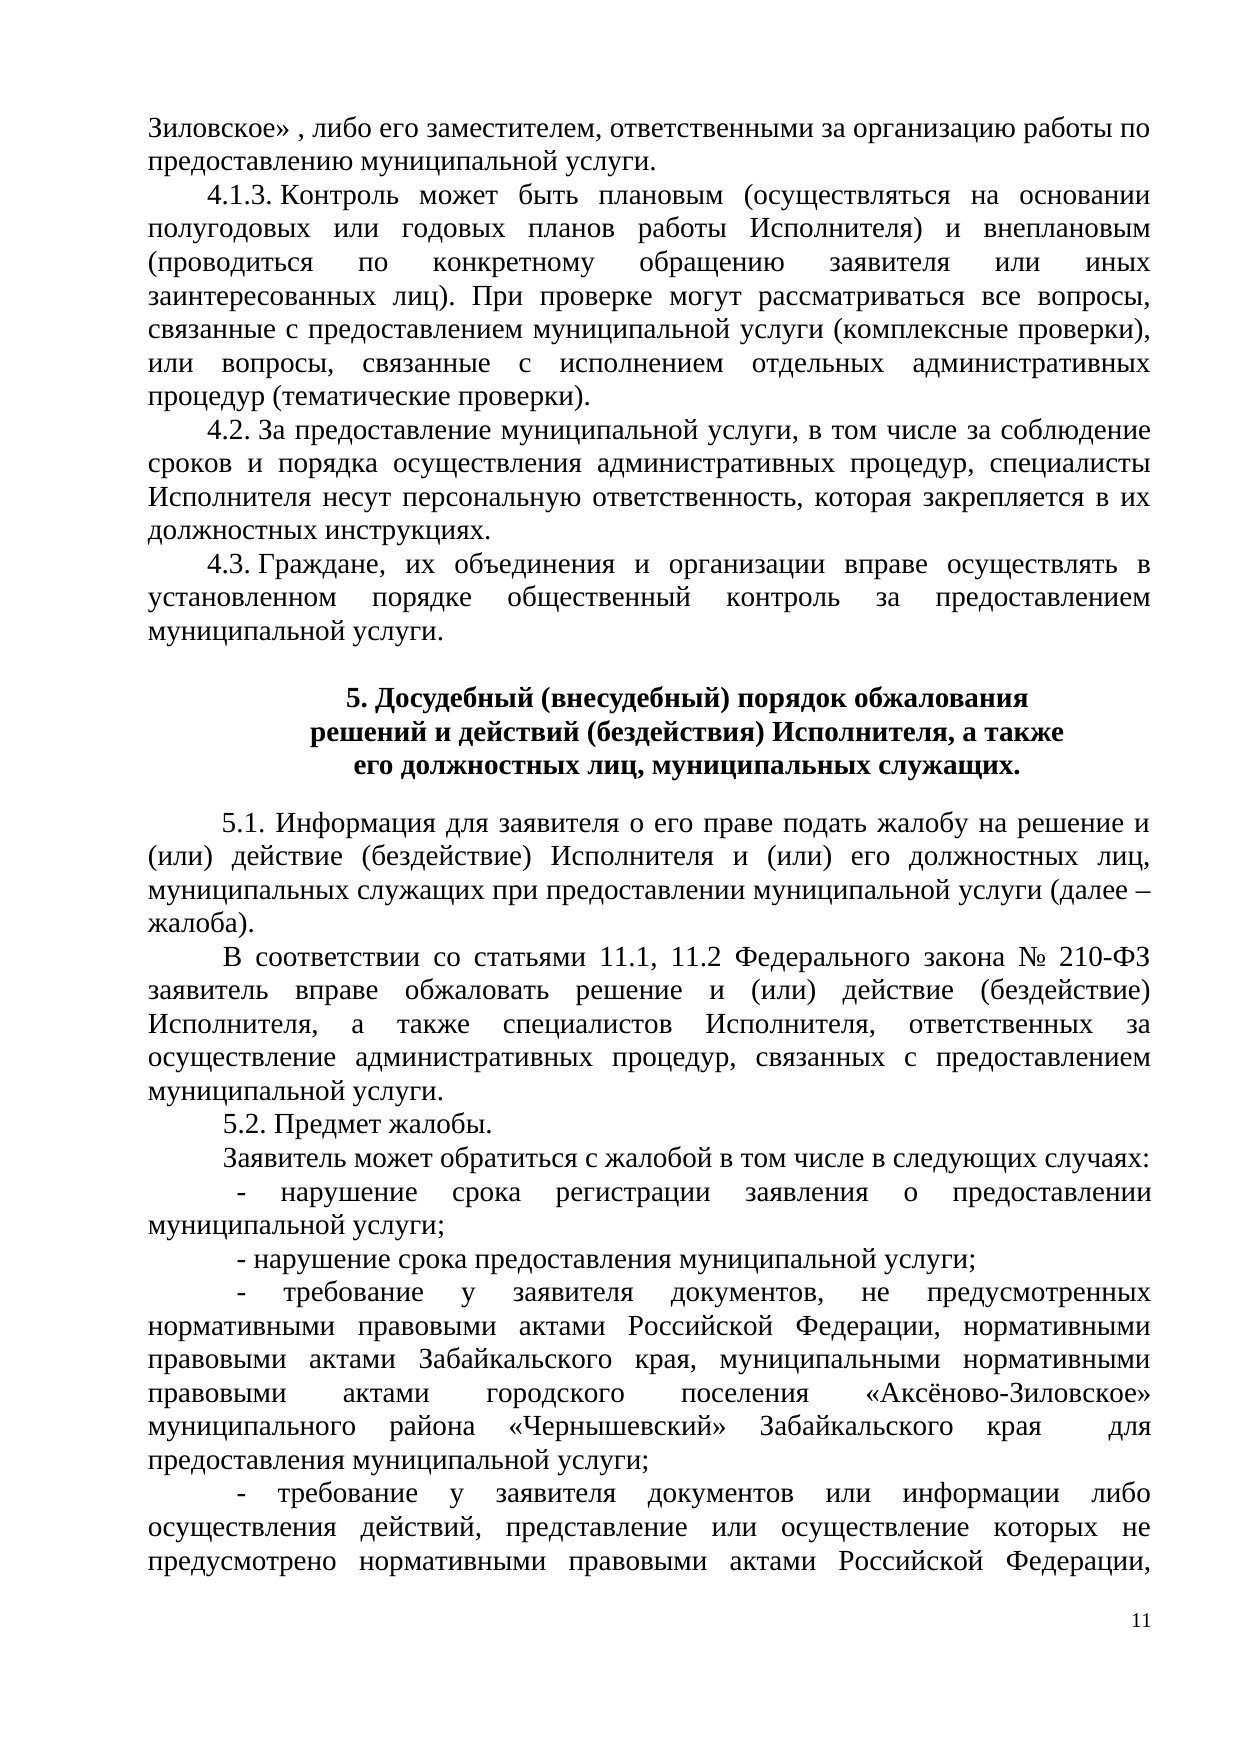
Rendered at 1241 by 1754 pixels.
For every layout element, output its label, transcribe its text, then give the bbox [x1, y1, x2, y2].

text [148, 1476, 1152, 1576]
text 4.1.3. Контроль может быть плановым (осуществляться на основании полугодовых или годовых планов работы Исполнителя) и внеплановым (проводиться по конкретному обращению заявителя или иных заинтересованных лиц). При проверке могут рассматриваться все вопросы, связанные с предоставлением муниципальной услуги (комплексные проверки), или вопросы, связанные с исполнением отдельных административных процедур (тематические проверки). [148, 177, 1152, 412]
text 5.2. Предмет жалобы. [148, 1107, 1152, 1140]
text - нарушение срока предоставления муниципальной услуги; [148, 1241, 1152, 1274]
text 4.3. Граждане, их объединения и организации вправе осуществлять в установленном порядке общественный контроль за предоставлением муниципальной услуги. [148, 546, 1152, 647]
text Заявитель может обратиться с жалобой в том числе в следующих случаях: [148, 1140, 1152, 1174]
text 5.1. Информация для заявителя о его праве подать жалобу на решение и (или) действие (бездействие) Исполнителя и (или) его должностных лиц, муниципальных служащих при предоставлении муниципальной услуги (далее – жалоба). [148, 805, 1152, 939]
text 4.2. За предоставление муниципальной услуги, в том числе за соблюдение сроков и порядка осуществления административных процедур, специалисты Исполнителя несут персональную ответственность, которая закрепляется в их должностных инструкциях. [148, 412, 1152, 546]
subtitle решений и действий (бездействия) Исполнителя, а также [148, 714, 1152, 747]
subtitle 5. Досудебный (внесудебный) порядок обжалования [148, 680, 1152, 714]
text - требование у заявителя документов, не предусмотренных нормативными правовыми актами Российской Федерации, нормативными правовыми актами Забайкальского края, муниципальными нормативными правовыми актами городского поселения «Аксёново-Зиловское» муниципального района «Чернышевский» Забайкальского края для предоставления муниципальной услуги; [148, 1274, 1152, 1476]
subtitle его должностных лиц, муниципальных служащих. [148, 747, 1152, 781]
text В соответствии со статьями 11.1, 11.2 Федерального закона № 210-ФЗ заявитель вправе обжаловать решение и (или) действие (бездействие) Исполнителя, а также специалистов Исполнителя, ответственных за осуществление административных процедур, связанных с предоставлением муниципальной услуги. [148, 939, 1152, 1107]
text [148, 110, 1152, 177]
text - нарушение срока регистрации заявления о предоставлении муниципальной услуги; [148, 1174, 1152, 1241]
